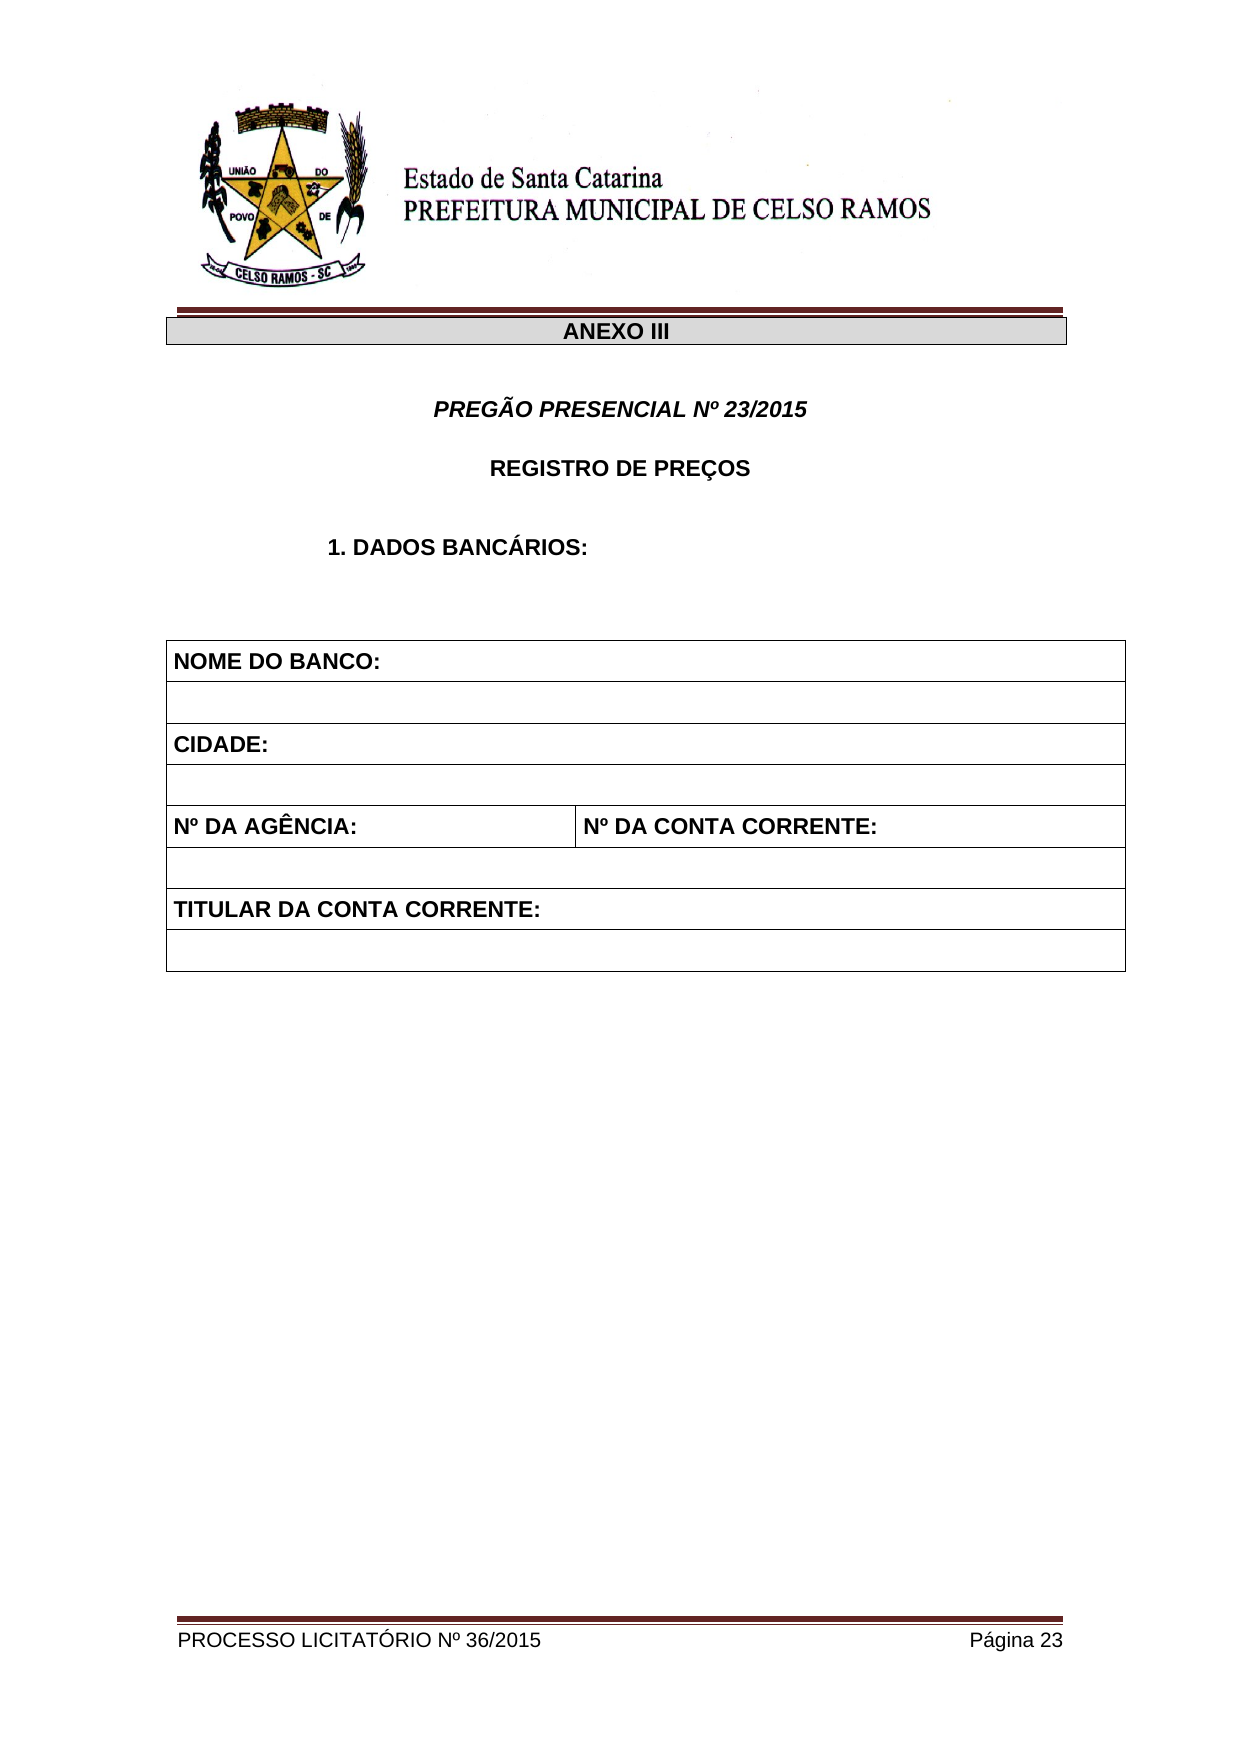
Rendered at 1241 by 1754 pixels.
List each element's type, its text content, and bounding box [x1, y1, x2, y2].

table_cell Nº DA CONTA CORRENTE: [576, 806, 1125, 847]
table_cell CIDADE: [167, 724, 1125, 764]
picture [178, 73, 1062, 306]
table_cell TITULAR DA CONTA CORRENTE: [167, 889, 1125, 929]
text 1. DADOS BANCÁRIOS: [327, 534, 1063, 561]
table_header ANEXO III [167, 318, 1066, 344]
table_cell [167, 848, 1125, 888]
text REGISTRO DE PREÇOS [177, 455, 1063, 482]
table_header NOME DO BANCO: [167, 641, 1125, 681]
subtitle PREGÃO PRESENCIAL Nº 23/2015 [177, 396, 1063, 423]
table_cell [167, 765, 1125, 805]
table_cell [167, 930, 1125, 971]
table_cell [167, 682, 1125, 722]
table_cell Nº DA AGÊNCIA: [167, 806, 575, 847]
